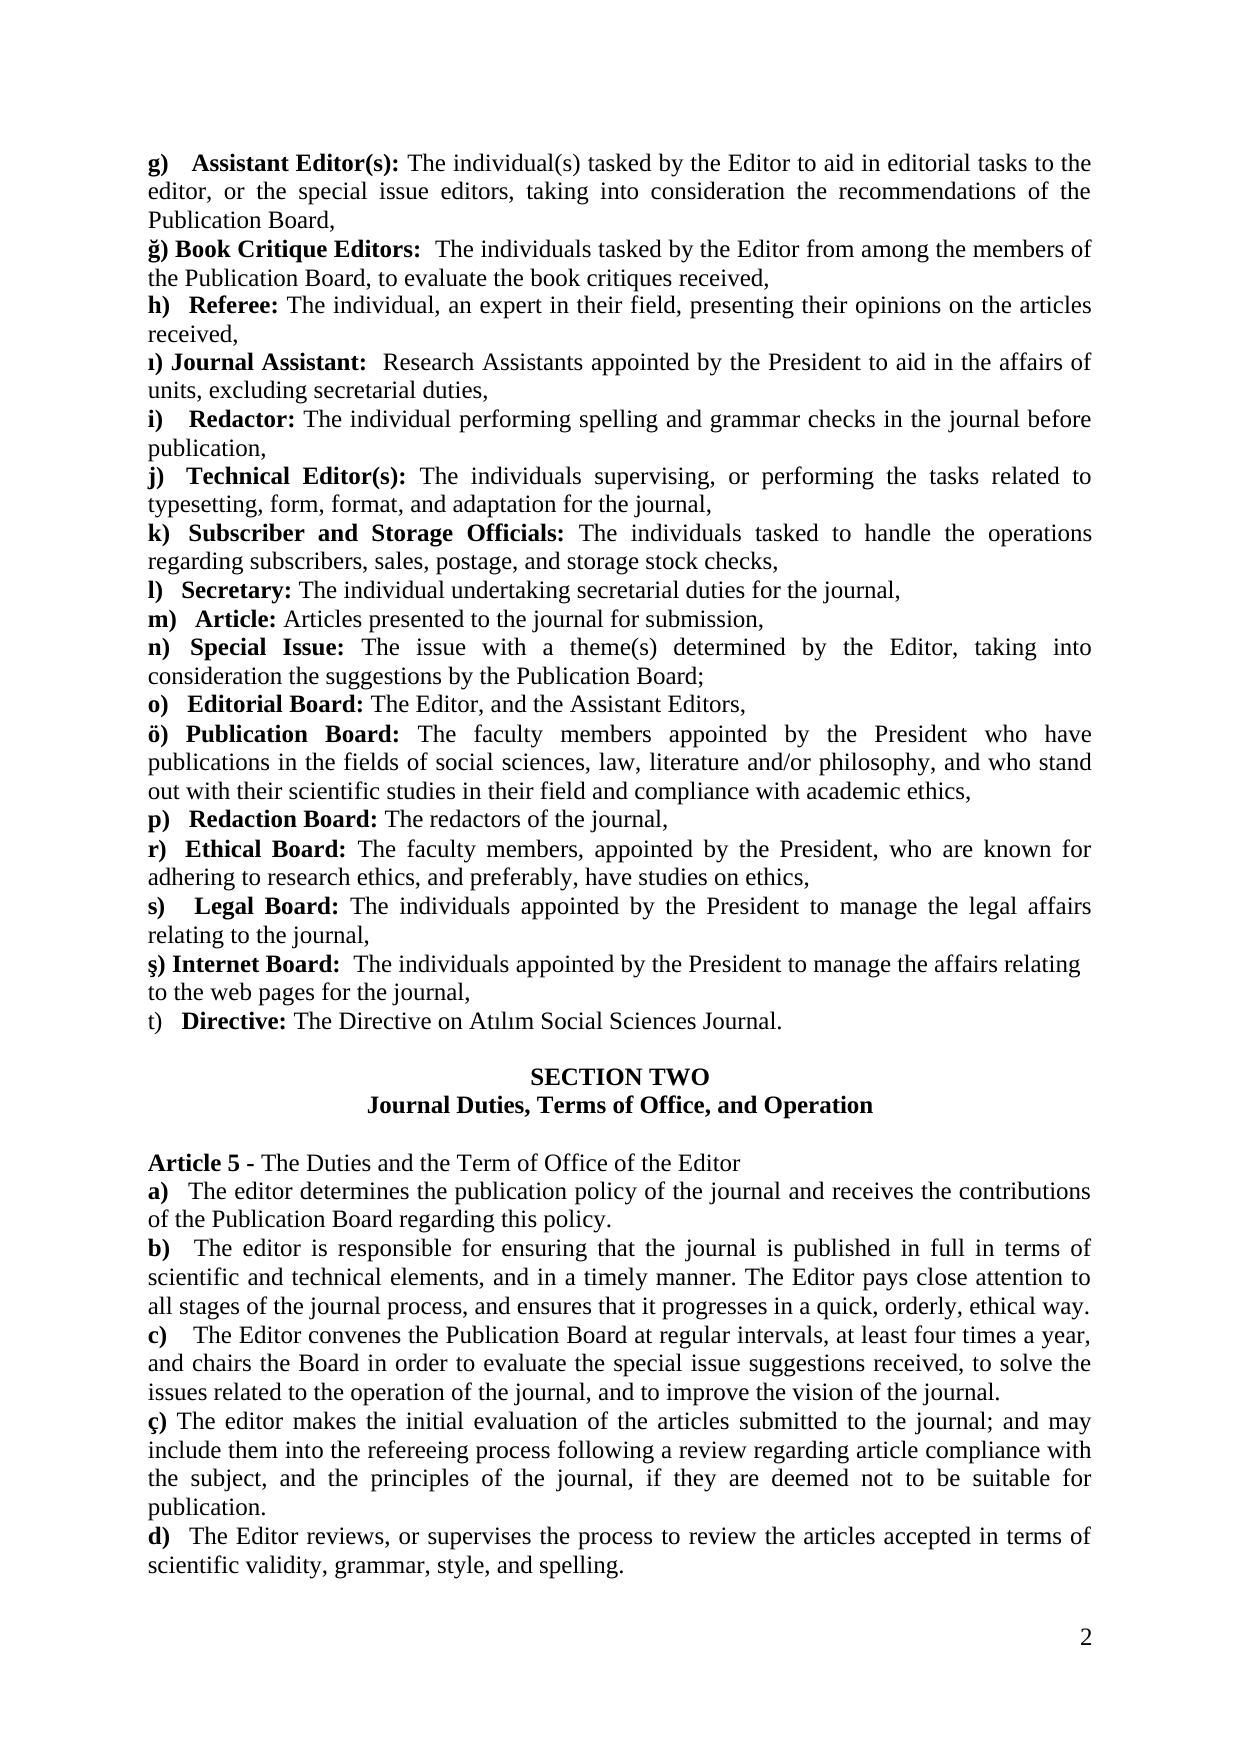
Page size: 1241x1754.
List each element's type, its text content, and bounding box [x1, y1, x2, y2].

list The editor determines the publication policy of the journal and receives the contributions of the Publication Board regarding this policy. [148, 1177, 1093, 1233]
list The Editor convenes the Publication Board at regular intervals, at least four times a year, and chairs the Board in order to evaluate the special issue suggestions received, to solve the issues related to the operation of the journal, and to improve the vision of the journal. [148, 1320, 1093, 1406]
text ğ) Book Critique Editors: The individuals tasked by the Editor from among the members of the Publication Board, to evaluate the book critiques received, [148, 234, 1093, 291]
list The Editor reviews, or supervises the process to review the articles accepted in terms of scientific validity, grammar, style, and spelling. [148, 1521, 1093, 1578]
subtitle SECTION TWO [148, 1062, 1093, 1091]
text ş) Internet Board: The individuals appointed by the President to manage the affairs relating to the web pages for the journal, [148, 949, 1093, 1006]
list Technical Editor(s): The individuals supervising, or performing the tasks related to typesetting, form, format, and adaptation for the journal, [148, 462, 1093, 518]
list Editorial Board: The Editor, and the Assistant Editors, [148, 690, 1093, 719]
text ç) The editor makes the initial evaluation of the articles submitted to the journal; and may include them into the refereeing process following a review regarding article compliance with the subject, and the principles of the journal, if they are deemed not to be suitable for publication. [148, 1406, 1093, 1521]
list Redactor: The individual performing spelling and grammar checks in the journal before publication, [148, 405, 1093, 461]
list Legal Board: The individuals appointed by the President to manage the legal affairs relating to the journal, [148, 891, 1093, 949]
list Directive: The Directive on Atılım Social Sciences Journal. [148, 1006, 1093, 1035]
list Subscriber and Storage Officials: The individuals tasked to handle the operations regarding subscribers, sales, postage, and storage stock checks, [148, 519, 1093, 575]
list Assistant Editor(s): The individual(s) tasked by the Editor to aid in editorial tasks to the editor, or the special issue editors, taking into consideration the recommendations of the Publication Board, [148, 148, 1093, 234]
list Ethical Board: The faculty members, appointed by the President, who are known for adhering to research ethics, and preferably, have studies on ethics, [148, 834, 1093, 891]
list Article: Articles presented to the journal for submission, [148, 604, 1093, 633]
list Special Issue: The issue with a theme(s) determined by the Editor, taking into consideration the suggestions by the Publication Board; [148, 633, 1093, 690]
text ö) Publication Board: The faculty members appointed by the President who have publications in the fields of social sciences, law, literature and/or philosophy, and who stand out with their scientific studies in their field and compliance with academic ethics, [148, 719, 1093, 805]
subtitle Journal Duties, Terms of Office, and Operation [148, 1091, 1093, 1119]
list The editor is responsible for ensuring that the journal is published in full in terms of scientific and technical elements, and in a timely manner. The Editor pays close attention to all stages of the journal process, and ensures that it progresses in a quick, orderly, ethical way. [148, 1233, 1093, 1320]
text Article 5 - The Duties and the Term of Office of the Editor [148, 1148, 1093, 1176]
list Redaction Board: The redactors of the journal, [148, 805, 1093, 834]
list Secretary: The individual undertaking secretarial duties for the journal, [148, 576, 1093, 604]
text ı) Journal Assistant: Research Assistants appointed by the President to aid in the affairs of units, excluding secretarial duties, [148, 348, 1093, 404]
list Referee: The individual, an expert in their field, presenting their opinions on the articles received, [148, 291, 1093, 348]
